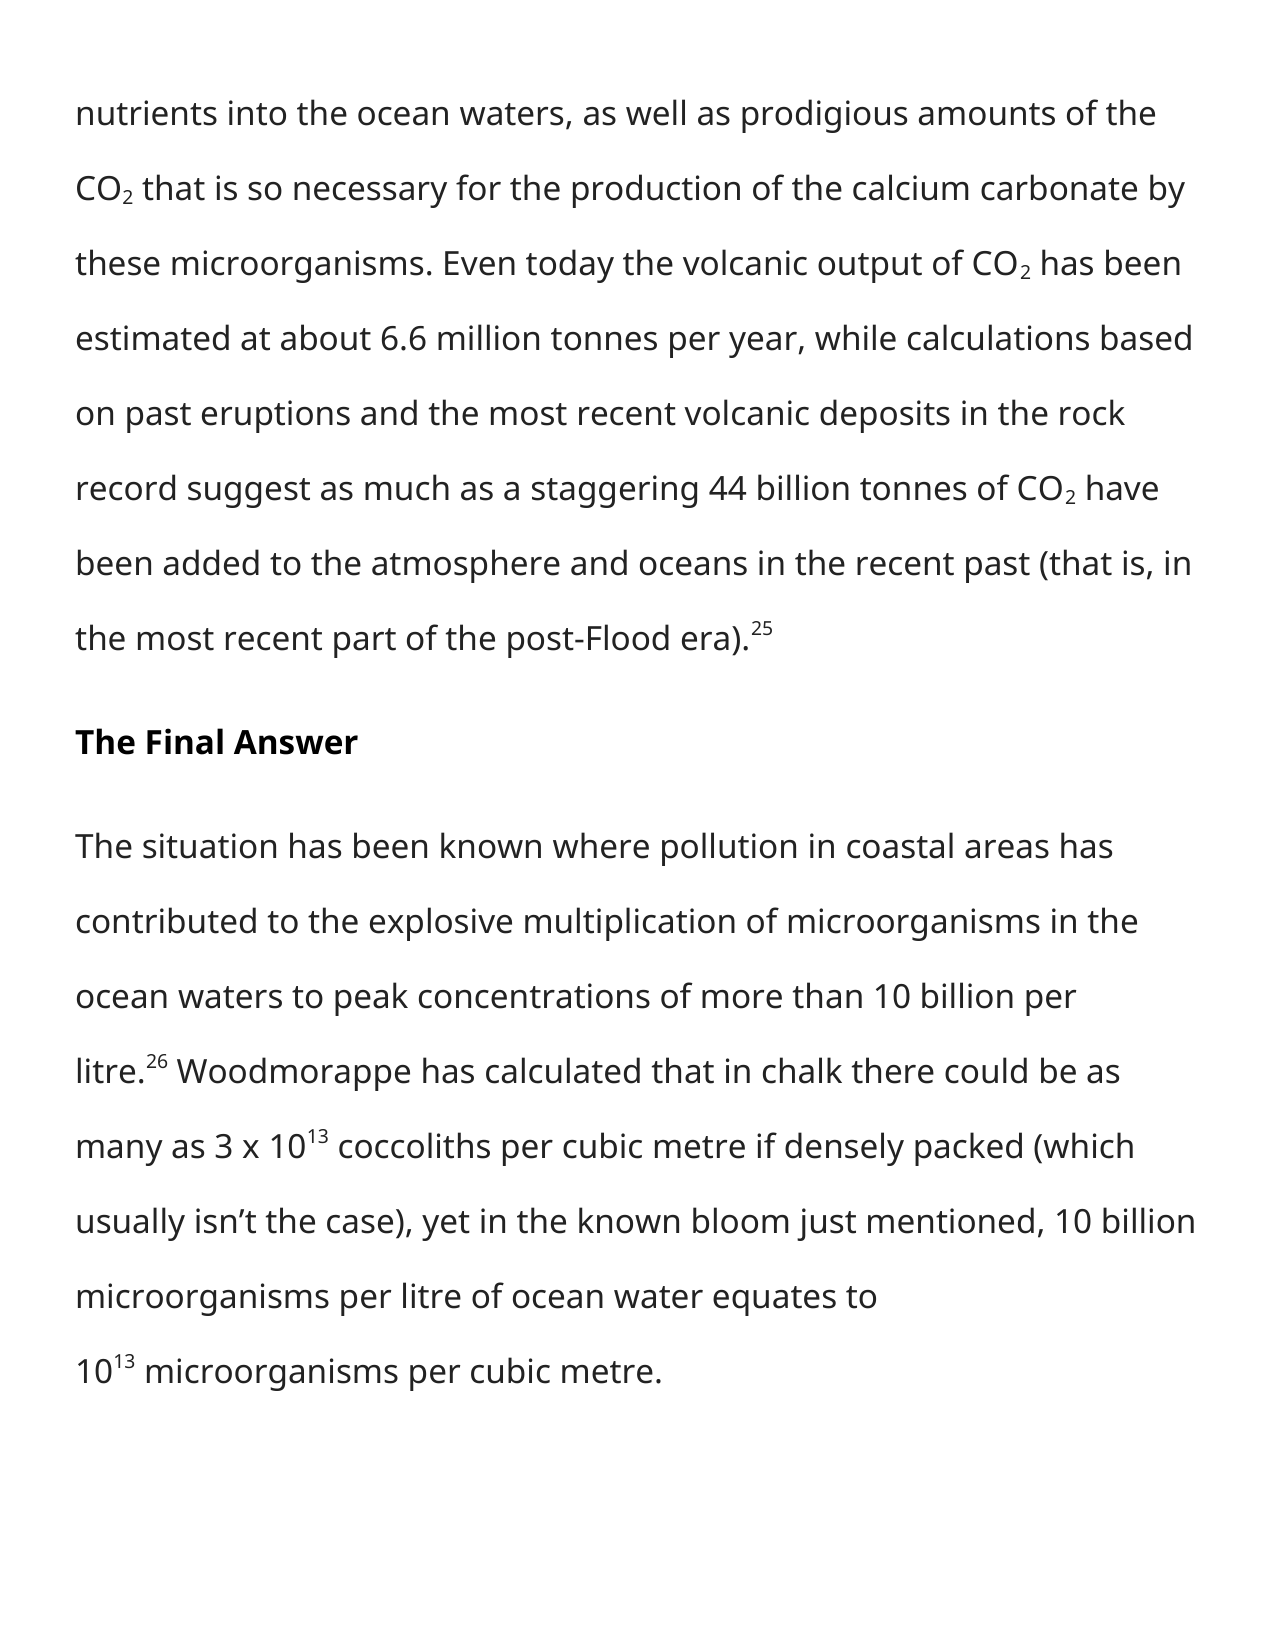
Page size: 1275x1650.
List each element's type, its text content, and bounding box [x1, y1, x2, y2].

text The Final Answer [75, 704, 1200, 779]
text The situation has been known where pollution in coastal areas has contributed to the explosive multiplication of microorganisms in the ocean waters to peak concentrations of more than 10 billion per litre.26 Woodmorappe has calculated that in chalk there could be as many as 3 x 1013 coccoliths per cubic metre if densely packed (which usually isn’t the case), yet in the known bloom just mentioned, 10 billion microorganisms per litre of ocean water equates to 1013 microorganisms per cubic metre. [75, 808, 1200, 1408]
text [75, 75, 1200, 675]
